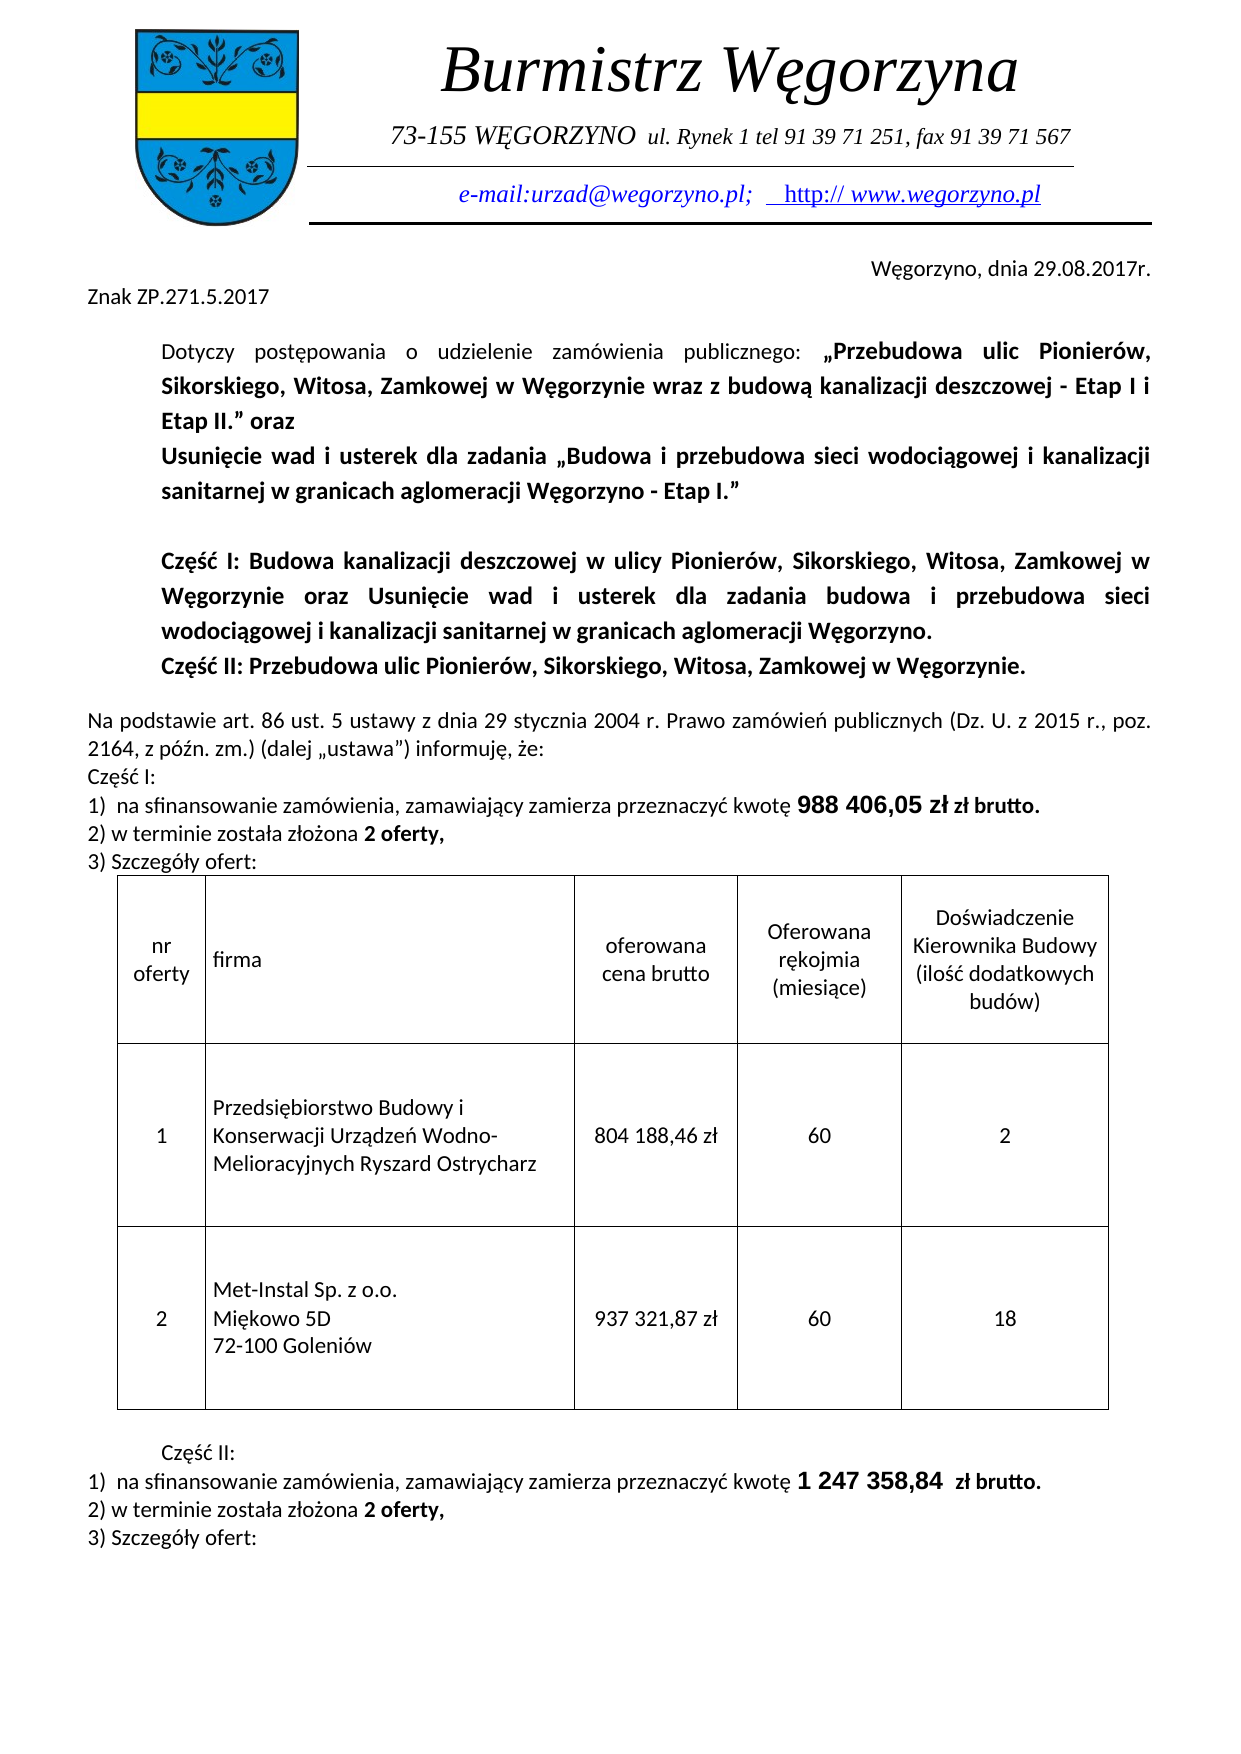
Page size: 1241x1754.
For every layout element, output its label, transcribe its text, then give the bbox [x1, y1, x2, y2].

table_cell 1 [118, 1044, 205, 1226]
table_header nr oferty [118, 876, 205, 1043]
table_cell 2 [902, 1044, 1108, 1226]
table_cell 18 [902, 1227, 1108, 1408]
table_cell 2 [118, 1227, 205, 1408]
table_cell 60 [738, 1044, 901, 1226]
table_cell 804 188,46 zł [575, 1044, 737, 1226]
table_cell Przedsiębiorstwo Budowy i Konserwacji Urządzeń Wodno-Melioracyjnych Ryszard Ostrycharz [206, 1044, 574, 1226]
table_header Doświadczenie Kierownika Budowy (ilość dodatkowych budów) [902, 876, 1108, 1043]
text Część II: [87, 1438, 1152, 1466]
text Węgorzyno, dnia 29.08.2017r. [762, 254, 1152, 282]
list Znak ZP.271.5.2017 [87, 282, 1152, 310]
picture [135, 29, 299, 227]
text 2) w terminie została złożona 2 oferty, [87, 1495, 1152, 1523]
list Dotyczy postępowania o udzielenie zamówienia publicznego: „Przebudowa ulic Pionierów, Sikorskiego, Witosa, Zamkowej w Węgorzynie wraz z budową kanalizacji deszczowej - Etap I i Etap II.” oraz [161, 335, 1152, 435]
table_cell 937 321,87 zł [575, 1227, 737, 1408]
list Usunięcie wad i usterek dla zadania „Budowa i przebudowa sieci wodociągowej i kanalizacji sanitarnej w granicach aglomeracji Węgorzyno - Etap I.” [161, 440, 1152, 505]
text 1) na sfinansowanie zamówienia, zamawiający zamierza przeznaczyć kwotę 988 406,05 zł zł brutto. [87, 790, 1152, 819]
text Część I: [87, 762, 1152, 790]
table_header Oferowana rękojmia (miesiące) [738, 876, 901, 1043]
table_cell 60 [738, 1227, 901, 1408]
text Na podstawie art. 86 ust. 5 ustawy z dnia 29 stycznia 2004 r. Prawo zamówień publicznych (Dz. U. z 2015 r., poz. 2164, z późn. zm.) (dalej „ustawa”) informuję, że: [87, 706, 1152, 762]
table_header firma [206, 876, 574, 1043]
text 2) w terminie została złożona 2 oferty, [87, 819, 1152, 847]
list Część II: Przebudowa ulic Pionierów, Sikorskiego, Witosa, Zamkowej w Węgorzynie. [161, 650, 1152, 680]
text 3) Szczegóły ofert: [87, 1523, 1152, 1551]
text 1) na sfinansowanie zamówienia, zamawiający zamierza przeznaczyć kwotę 1 247 358,84 zł brutto. [87, 1466, 1152, 1495]
table_header oferowana cena brutto [575, 876, 737, 1043]
table_cell Met-Instal Sp. z o.o. Miękowo 5D 72-100 Goleniów [206, 1227, 574, 1408]
text 3) Szczegóły ofert: [87, 847, 1152, 875]
list Część I: Budowa kanalizacji deszczowej w ulicy Pionierów, Sikorskiego, Witosa, Zamkowej w Węgorzynie oraz Usunięcie wad i usterek dla zadania budowa i przebudowa sieci wodociągowej i kanalizacji sanitarnej w granicach aglomeracji Węgorzyno. [161, 545, 1152, 645]
